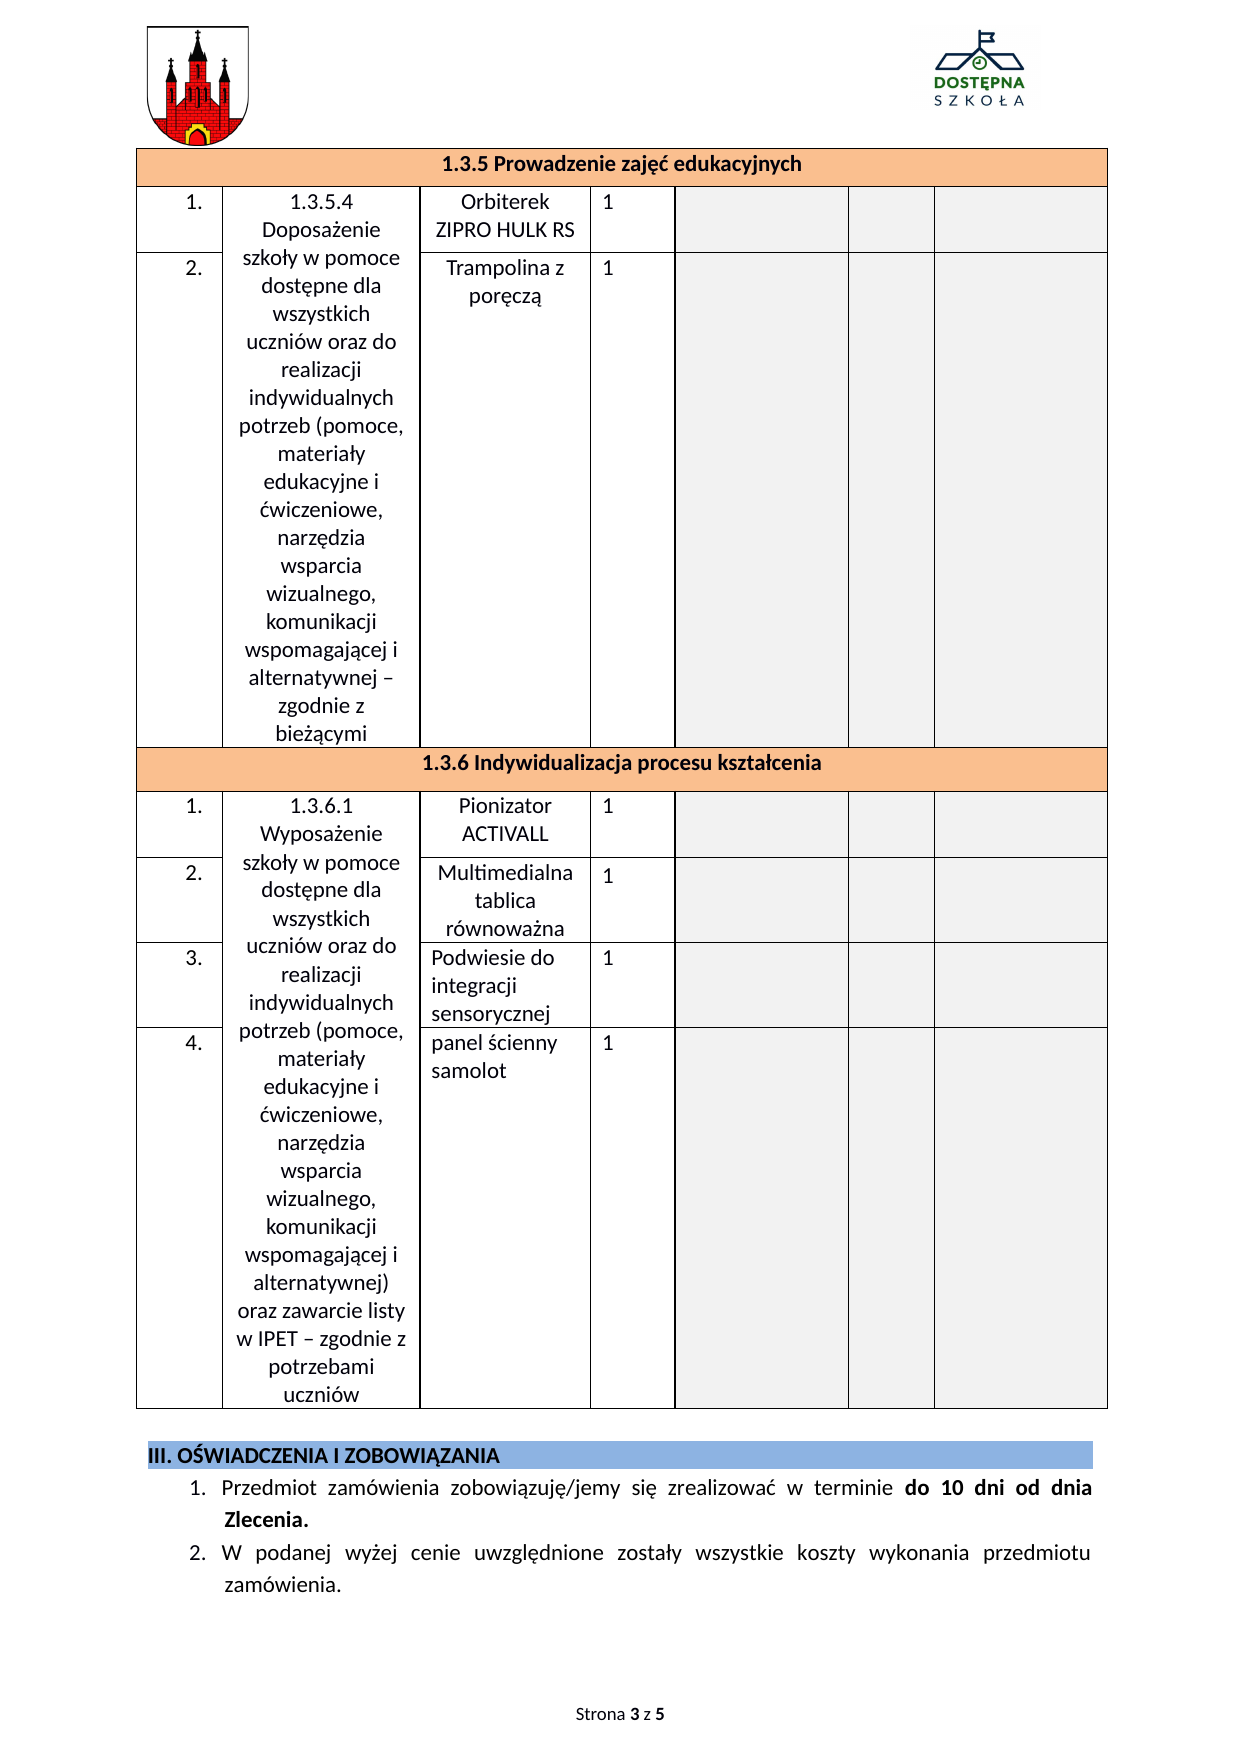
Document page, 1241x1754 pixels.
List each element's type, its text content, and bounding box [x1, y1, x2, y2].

table_cell 1 [591, 1028, 674, 1408]
table_cell panel ścienny samolot [421, 1028, 590, 1408]
table_cell [849, 792, 934, 857]
table_cell Pionizator ACTIVALL [421, 792, 590, 857]
table_cell [676, 253, 848, 747]
table_cell [676, 1028, 848, 1408]
table_cell [935, 792, 1107, 857]
table_cell Trampolina z poręczą [421, 253, 590, 747]
table_cell [849, 187, 934, 252]
table_cell 1.3.6.1 Wyposażenie szkoły w pomoce dostępne dla wszystkich uczniów oraz do realizacji indywidualnych potrzeb (pomoce, materiały edukacyjne i ćwiczeniowe, narzędzia wsparcia wizualnego, komunikacji wspomagającej i alternatywnej) oraz zawarcie listy w IPET – zgodnie z potrzebami uczniów [223, 792, 419, 1408]
table_cell [137, 858, 222, 942]
table_cell 1.3.6 Indywidualizacja procesu kształcenia [137, 748, 1107, 791]
table_cell [676, 943, 848, 1027]
table_cell [849, 253, 934, 747]
table_cell [137, 792, 222, 857]
list Przedmiot zamówienia zobowiązuję/jemy się zrealizować w terminie do 10 dni od dnia Zlecenia. [189, 1473, 1093, 1534]
table_cell [676, 187, 848, 252]
table_cell [935, 1028, 1107, 1408]
table_cell [137, 943, 222, 1027]
table_cell [676, 858, 848, 942]
table_cell [137, 253, 222, 747]
table_cell [849, 943, 934, 1027]
list W podanej wyżej cenie uwzględnione zostały wszystkie koszty wykonania przedmiotu zamówienia. [189, 1538, 1093, 1598]
table_cell [849, 1028, 934, 1408]
table_cell [849, 858, 934, 942]
table_cell 1 [591, 792, 674, 857]
table_cell 1.3.5 Prowadzenie zajęć edukacyjnych [137, 149, 1107, 186]
table_cell 1 [591, 253, 674, 747]
table_cell [935, 253, 1107, 747]
list III. OŚWIADCZENIA I ZOBOWIĄZANIA [148, 1441, 1093, 1469]
table_cell Podwiesie do integracji sensorycznej [421, 943, 590, 1027]
table_cell 1 [591, 943, 674, 1027]
table_cell 1 [591, 187, 674, 252]
table_cell 1 [591, 858, 674, 942]
table_cell Orbiterek ZIPRO HULK RS [421, 187, 590, 252]
table_cell [137, 187, 222, 252]
table_cell [676, 792, 848, 857]
picture [146, 26, 249, 146]
table_cell [935, 943, 1107, 1027]
table_cell [137, 1028, 222, 1408]
table_cell [935, 187, 1107, 252]
table_cell Multimedialna tablica równoważna [421, 858, 590, 942]
table_cell 1.3.5.4 Doposażenie szkoły w pomoce dostępne dla wszystkich uczniów oraz do realizacji indywidualnych potrzeb (pomoce, materiały edukacyjne i ćwiczeniowe, narzędzia wsparcia wizualnego, komunikacji wspomagającej i alternatywnej – zgodnie z bieżącymi [223, 187, 419, 747]
table_cell [935, 858, 1107, 942]
